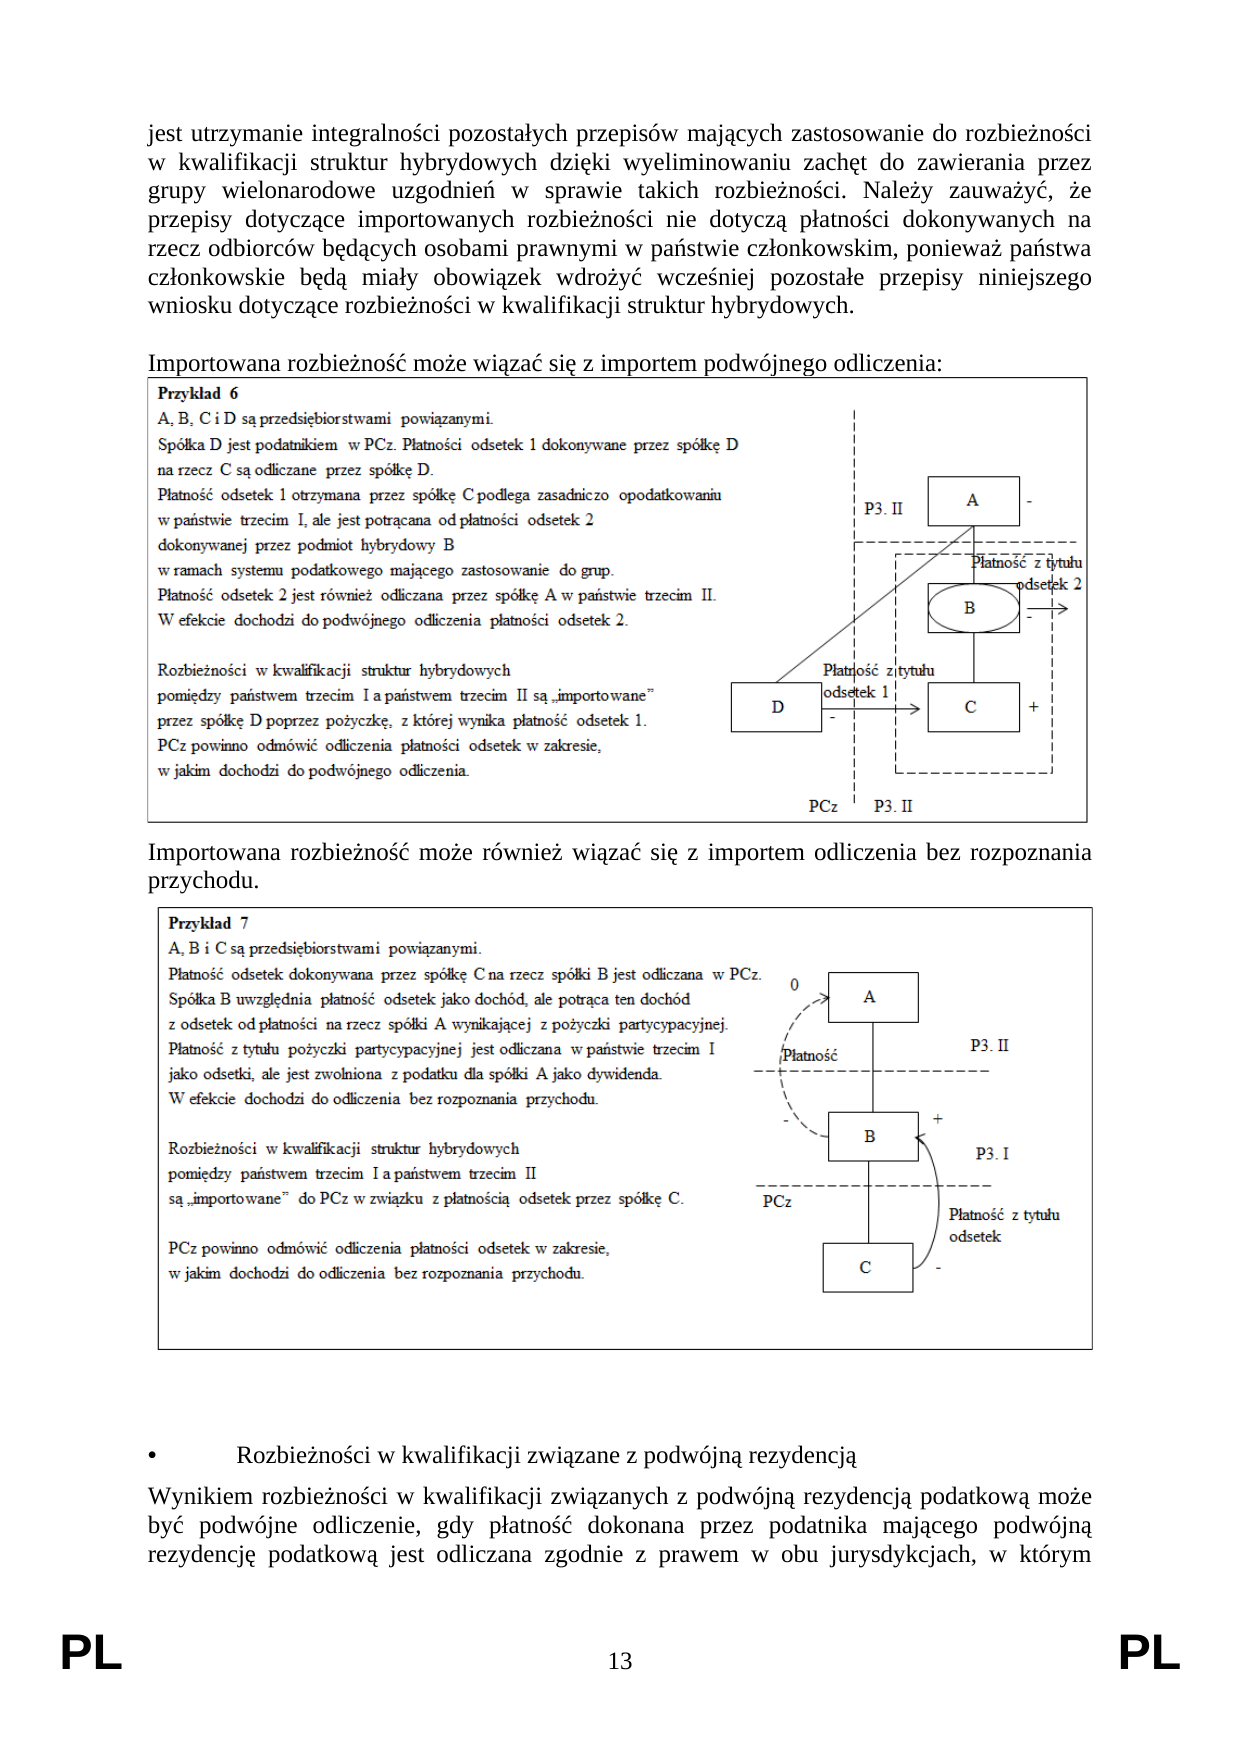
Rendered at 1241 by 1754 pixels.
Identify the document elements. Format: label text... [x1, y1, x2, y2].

text Importowana rozbieżność może wiązać się z importem podwójnego odliczenia: [148, 348, 1093, 376]
text Importowana rozbieżność może również wiązać się z importem odliczenia bez rozpoznania przychodu. [148, 837, 1093, 894]
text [148, 118, 1093, 319]
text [148, 1481, 1093, 1567]
subtitle • Rozbieżności w kwalifikacji związane z podwójną rezydencją [148, 1440, 1093, 1469]
picture [147, 376, 1093, 825]
picture [147, 906, 1093, 1428]
